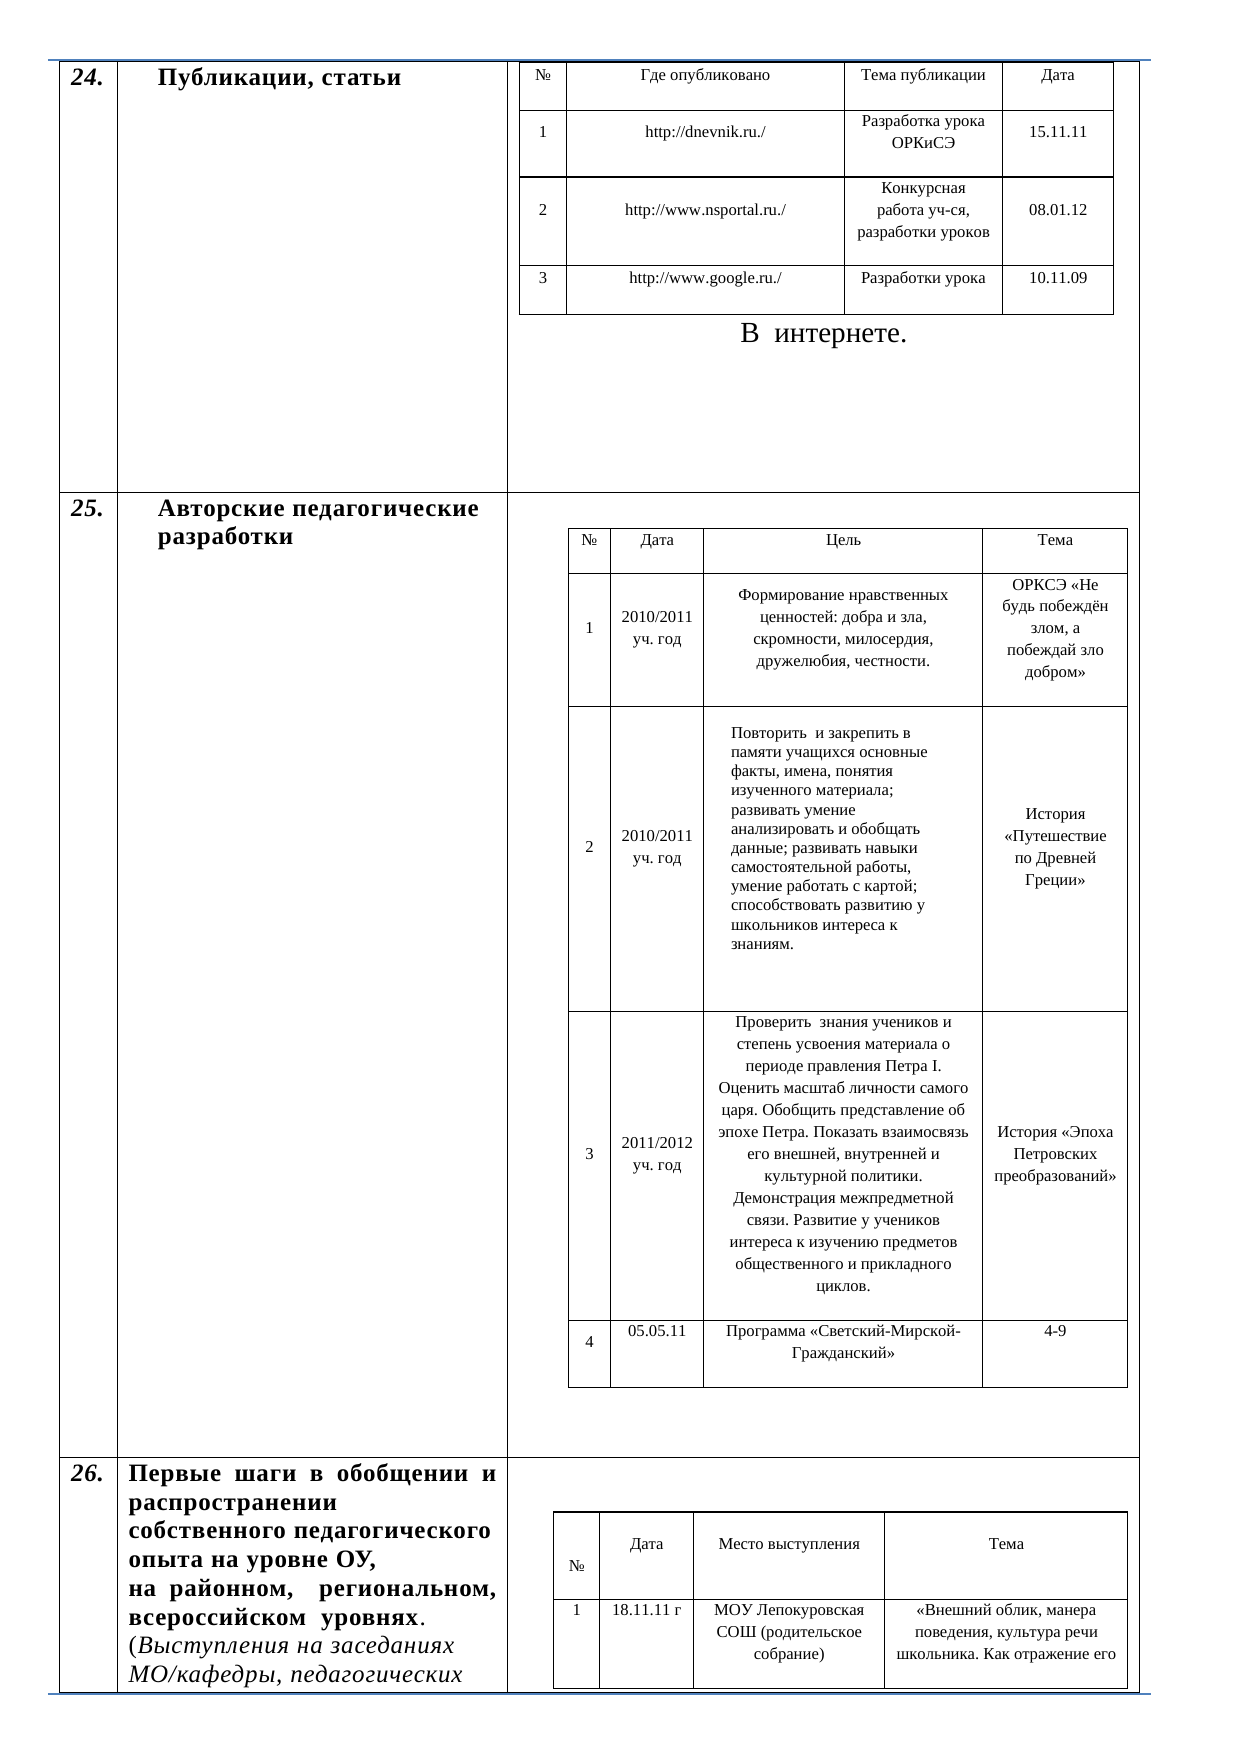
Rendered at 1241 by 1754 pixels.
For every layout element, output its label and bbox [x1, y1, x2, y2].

table_header [60, 62, 117, 492]
table_header [60, 1458, 117, 1692]
table_header [508, 62, 1139, 492]
table_header [60, 493, 117, 1457]
table_header [508, 1458, 1139, 1692]
table_header [1140, 61, 1151, 1693]
table_header [508, 493, 1139, 1457]
table_header [48, 61, 59, 1693]
table_header [118, 493, 507, 1457]
table_header [118, 62, 507, 492]
table_header [118, 1458, 507, 1692]
